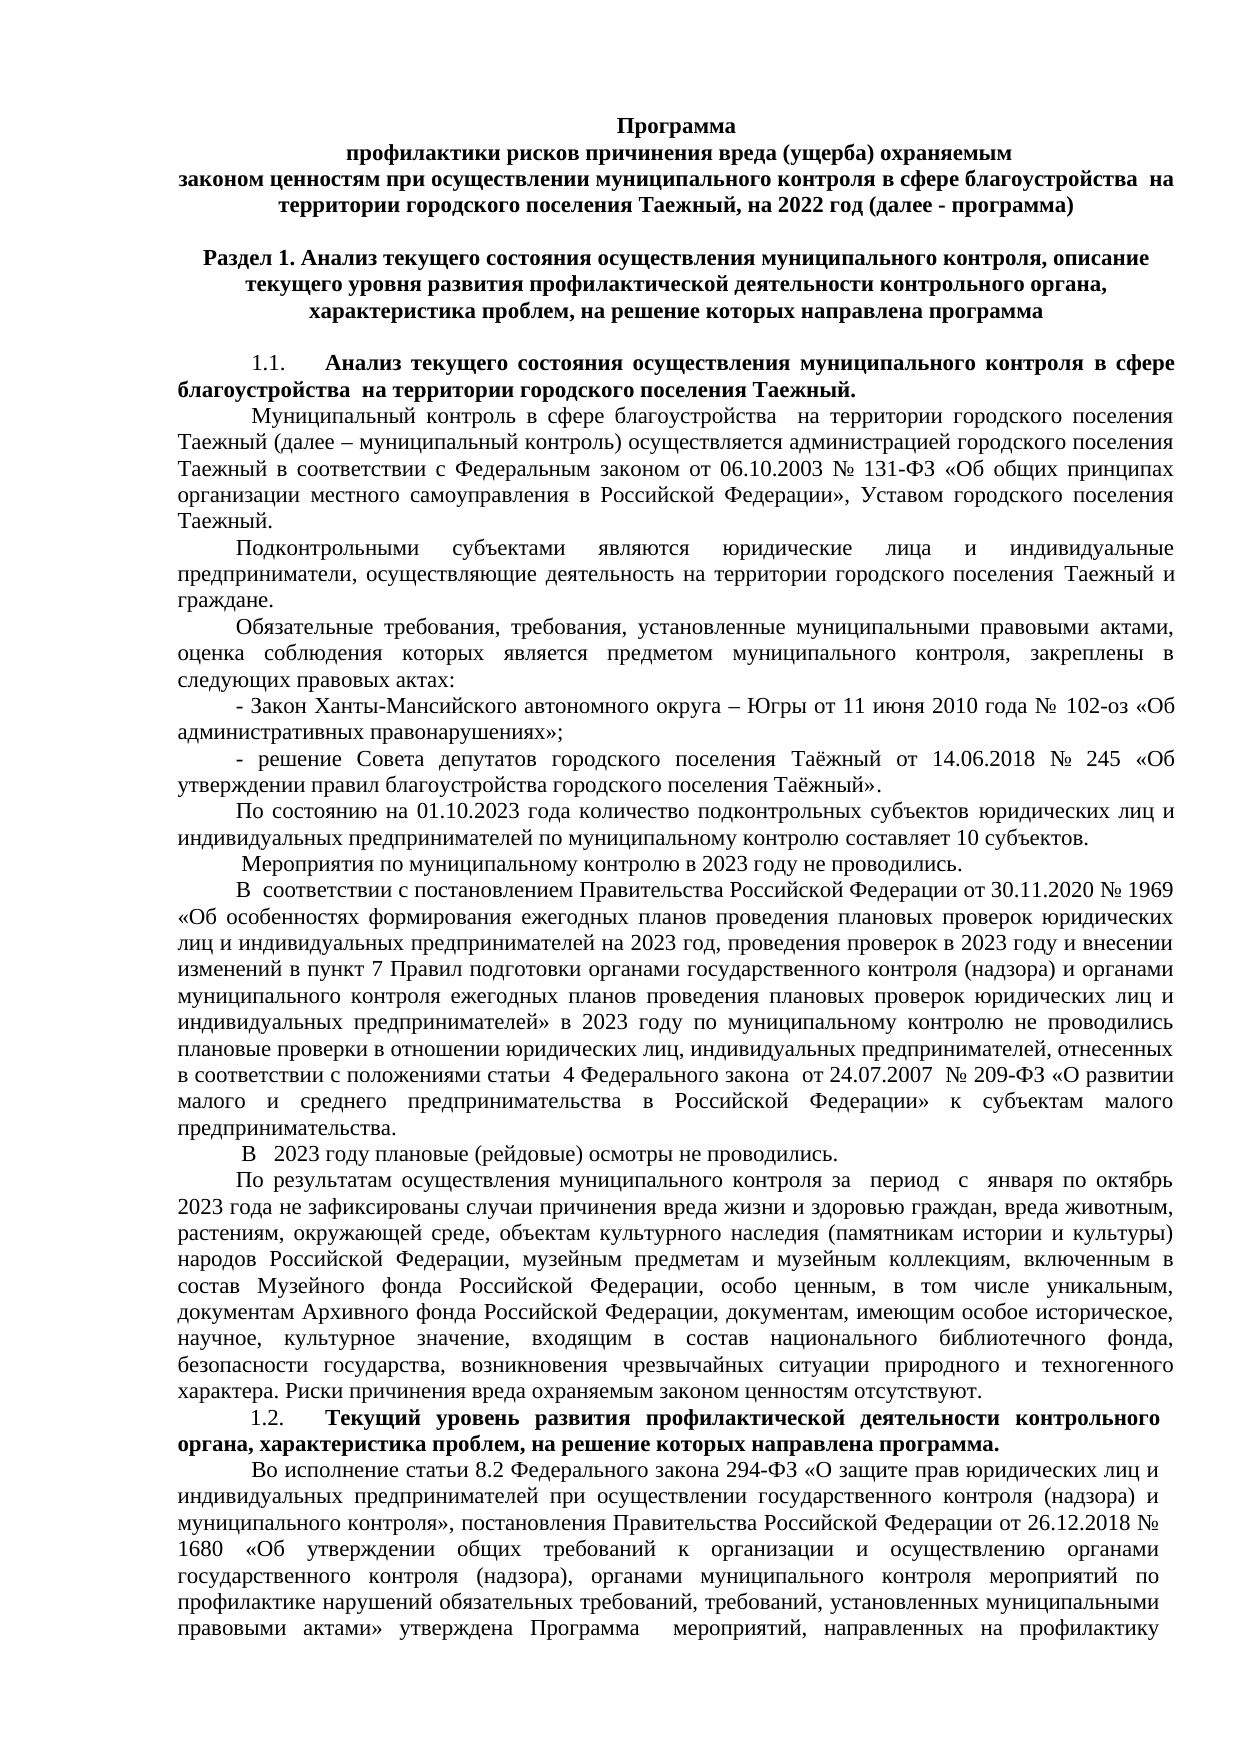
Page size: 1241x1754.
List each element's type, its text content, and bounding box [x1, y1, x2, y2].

text Обязательные требования, требования, установленные муниципальными правовыми актами, оценка соблюдения которых является предметом муниципального контроля, закреплены в следующих правовых актах: [177, 613, 1175, 692]
text - решение Совета депутатов городского поселения Таёжный от 14.06.2018 № 245 «Об утверждении правил благоустройства городского поселения Таёжный». [177, 745, 1175, 797]
text Подконтрольными субъектами являются юридические лица и индивидуальные предприниматели, осуществляющие деятельность на территории городского поселения Таежный и граждане. [177, 534, 1175, 613]
list Анализ текущего состояния осуществления муниципального контроля в сфере благоустройства на территории городского поселения Таежный. [177, 349, 1175, 402]
list Раздел 1. Анализ текущего состояния осуществления муниципального контроля, описание текущего уровня развития профилактической деятельности контрольного органа, характеристика проблем, на решение которых направлена программа [177, 244, 1175, 323]
text Муниципальный контроль в сфере благоустройства на территории городского поселения Таежный (далее – муниципальный контроль) осуществляется администрацией городского поселения Таежный в соответствии с Федеральным законом от 06.10.2003 № 131-ФЗ «Об общих принципах организации местного самоуправления в Российской Федерации», Уставом городского поселения Таежный. [177, 402, 1175, 534]
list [177, 1456, 1161, 1641]
text По результатам осуществления муниципального контроля за период с января по октябрь 2023 года не зафиксированы случаи причинения вреда жизни и здоровью граждан, вреда животным, растениям, окружающей среде, объектам культурного наследия (памятникам истории и культуры) народов Российской Федерации, музейным предметам и музейным коллекциям, включенным в состав Музейного фонда Российской Федерации, особо ценным, в том числе уникальным, документам Архивного фонда Российской Федерации, документам, имеющим особое историческое, научное, культурное значение, входящим в состав национального библиотечного фонда, безопасности государства, возникновения чрезвычайных ситуации природного и техногенного характера. Риски причинения вреда охраняемым законом ценностям отсутствуют. [177, 1166, 1175, 1403]
text законом ценностям при осуществлении муниципального контроля в сфере благоустройства на территории городского поселения Таежный, на 2022 год (далее - программа) [177, 165, 1175, 218]
text В соответствии с постановлением Правительства Российской Федерации от 30.11.2020 № 1969 «Об особенностях формирования ежегодных планов проведения плановых проверок юридических лиц и индивидуальных предпринимателей на 2023 год, проведения проверок в 2023 году и внесении изменений в пункт 7 Правил подготовки органами государственного контроля (надзора) и органами муниципального контроля ежегодных планов проведения плановых проверок юридических лиц и индивидуальных предпринимателей» в 2023 году по муниципальному контролю не проводились плановые проверки в отношении юридических лиц, индивидуальных предпринимателей, отнесенных в соответствии с положениями статьи 4 Федерального закона от 24.07.2007 № 209-ФЗ «О развитии малого и среднего предпринимательства в Российской Федерации» к субъектам малого предпринимательства. [177, 876, 1175, 1140]
text - Закон Ханты-Мансийского автономного округа – Югры от 11 июня 2010 года № 102-оз «Об административных правонарушениях»; [177, 692, 1175, 745]
list Текущий уровень развития профилактической деятельности контрольного органа, характеристика проблем, на решение которых направлена программа. [177, 1403, 1161, 1456]
text Мероприятия по муниципальному контролю в 2023 году не проводились. [177, 850, 1175, 876]
text Программа [177, 112, 1175, 138]
text В 2023 году плановые (рейдовые) осмотры не проводились. [177, 1140, 1175, 1166]
text По состоянию на 01.10.2023 года количество подконтрольных субъектов юридических лиц и индивидуальных предпринимателей по муниципальному контролю составляет 10 субъектов. [177, 797, 1175, 850]
text профилактики рисков причинения вреда (ущерба) охраняемым [177, 138, 1175, 165]
